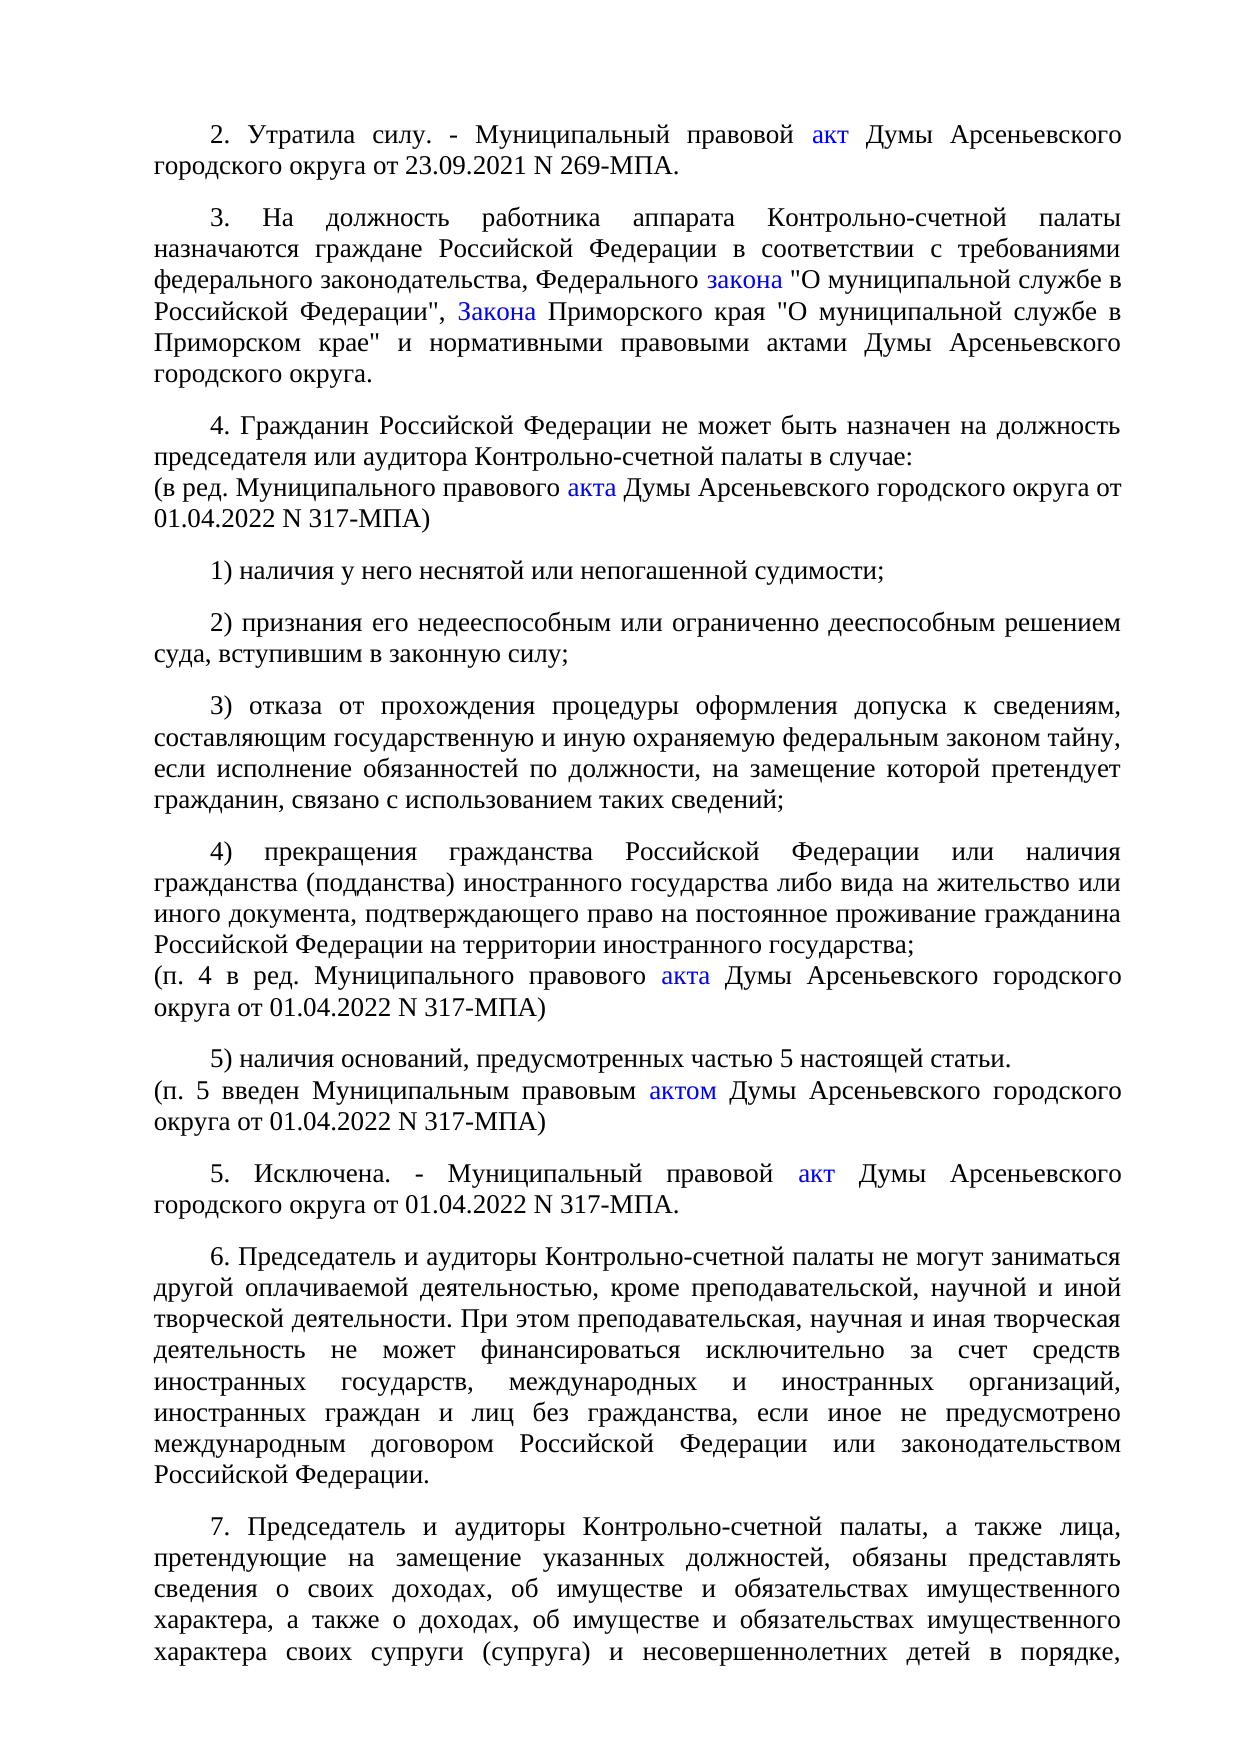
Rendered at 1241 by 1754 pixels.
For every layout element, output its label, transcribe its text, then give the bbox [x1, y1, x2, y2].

text 2. Утратила силу. - Муниципальный правовой акт Думы Арсеньевского городского округа от 23.09.2021 N 269-МПА. [153, 118, 1122, 180]
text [153, 1510, 1122, 1666]
text (п. 4 в ред. Муниципального правового акта Думы Арсеньевского городского округа от 01.04.2022 N 317-МПА) [153, 959, 1122, 1022]
text 4) прекращения гражданства Российской Федерации или наличия гражданства (подданства) иностранного государства либо вида на жительство или иного документа, подтверждающего право на постоянное проживание гражданина Российской Федерации на территории иностранного государства; [153, 835, 1122, 959]
text (в ред. Муниципального правового акта Думы Арсеньевского городского округа от 01.04.2022 N 317-МПА) [153, 471, 1122, 533]
text 3) отказа от прохождения процедуры оформления допуска к сведениям, составляющим государственную и иную охраняемую федеральным законом тайну, если исполнение обязанностей по должности, на замещение которой претендует гражданин, связано с использованием таких сведений; [153, 689, 1122, 814]
text 5) наличия оснований, предусмотренных частью 5 настоящей статьи. [153, 1043, 1122, 1074]
text 5. Исключена. - Муниципальный правовой акт Думы Арсеньевского городского округа от 01.04.2022 N 317-МПА. [153, 1157, 1122, 1219]
text 6. Председатель и аудиторы Контрольно-счетной палаты не могут заниматься другой оплачиваемой деятельностью, кроме преподавательской, научной и иной творческой деятельности. При этом преподавательская, научная и иная творческая деятельность не может финансироваться исключительно за счет средств иностранных государств, международных и иностранных организаций, иностранных граждан и лиц без гражданства, если иное не предусмотрено международным договором Российской Федерации или законодательством Российской Федерации. [153, 1240, 1122, 1489]
text 3. На должность работника аппарата Контрольно-счетной палаты назначаются граждане Российской Федерации в соответствии с требованиями федерального законодательства, Федерального закона "О муниципальной службе в Российской Федерации", Закона Приморского края "О муниципальной службе в Приморском крае" и нормативными правовыми актами Думы Арсеньевского городского округа. [153, 201, 1122, 388]
text 4. Гражданин Российской Федерации не может быть назначен на должность председателя или аудитора Контрольно-счетной палаты в случае: [153, 409, 1122, 471]
text (п. 5 введен Муниципальным правовым актом Думы Арсеньевского городского округа от 01.04.2022 N 317-МПА) [153, 1074, 1122, 1136]
text 1) наличия у него неснятой или непогашенной судимости; [153, 554, 1122, 586]
text 2) признания его недееспособным или ограниченно дееспособным решением суда, вступившим в законную силу; [153, 606, 1122, 669]
